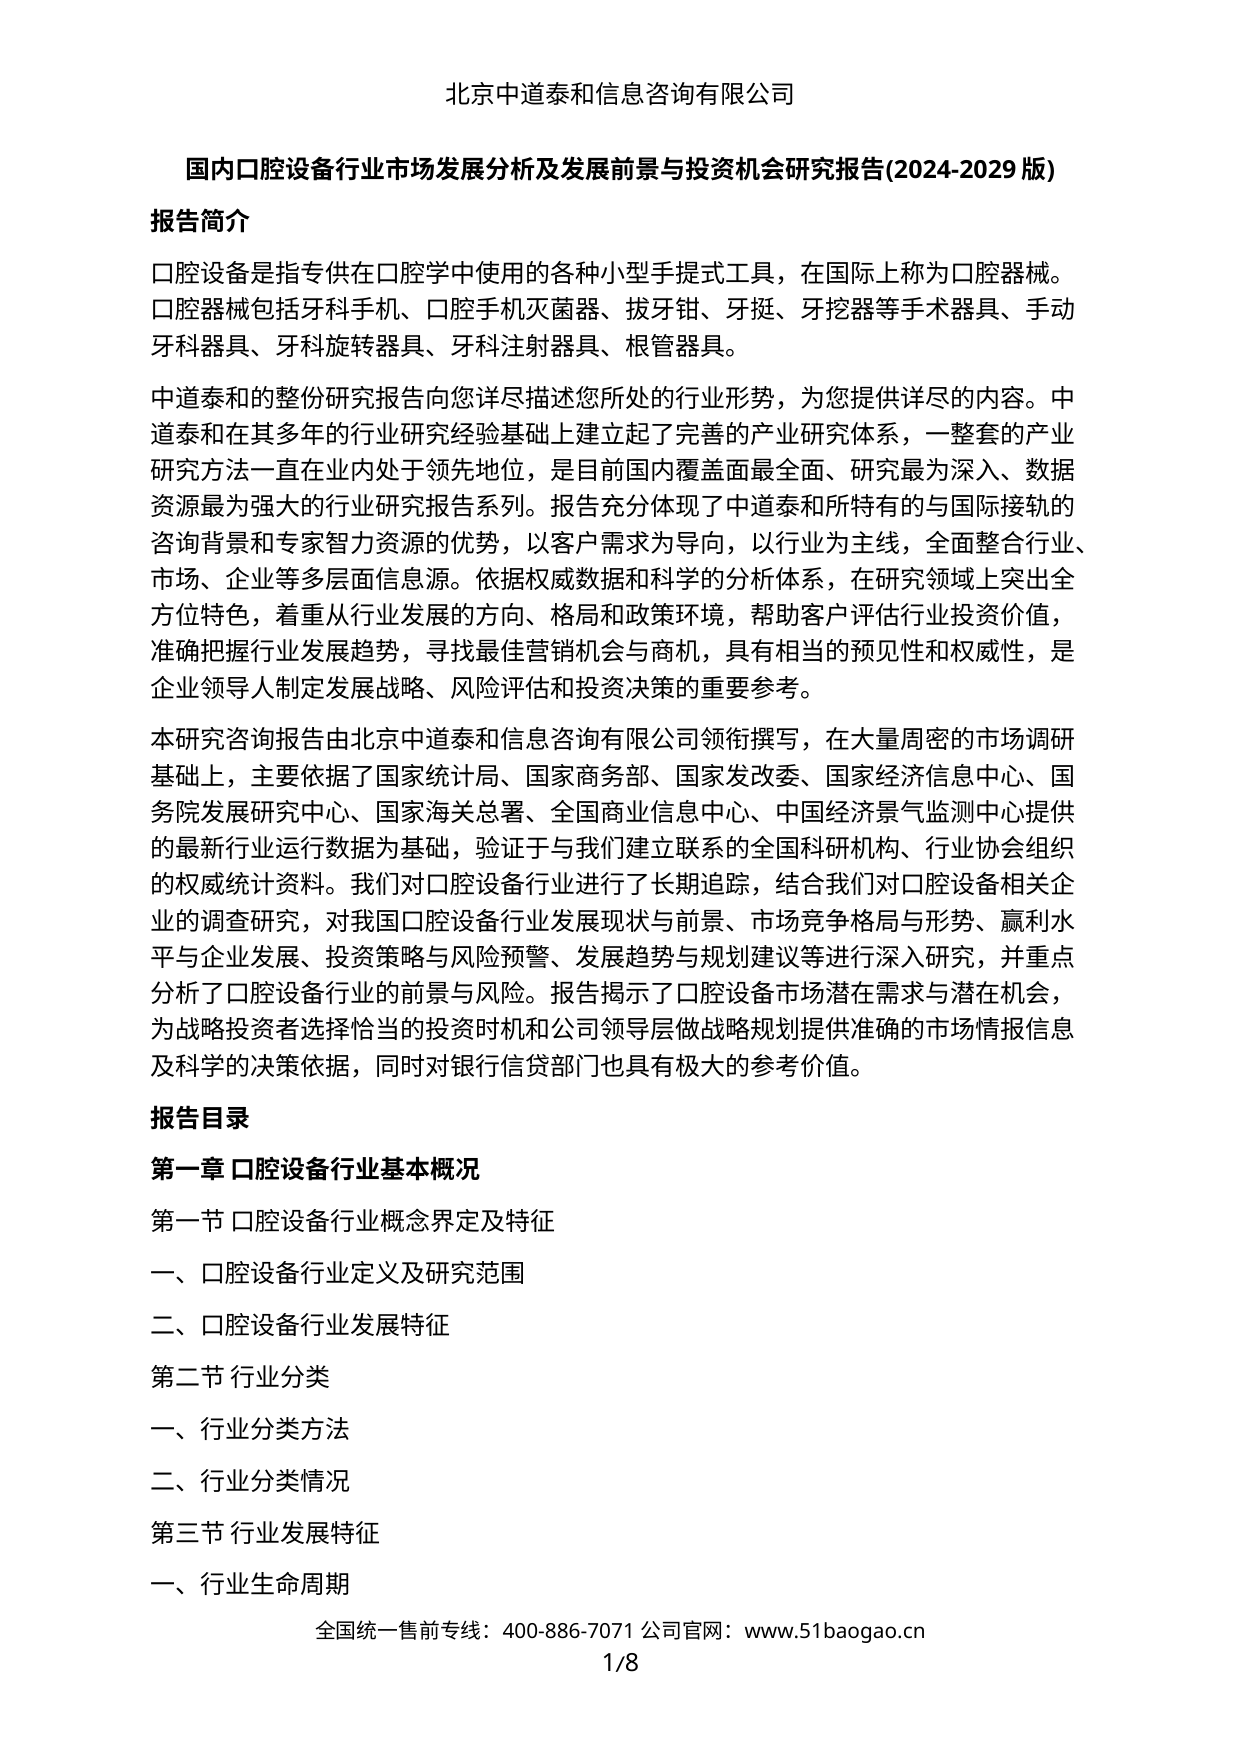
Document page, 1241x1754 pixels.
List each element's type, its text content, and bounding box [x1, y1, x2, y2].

text 第二节 行业分类 [150, 1357, 1090, 1394]
text 第一章 口腔设备行业基本概况 [150, 1150, 1090, 1186]
text 报告目录 [150, 1098, 1090, 1134]
text 一、行业生命周期 [150, 1565, 1090, 1601]
text 第三节 行业发展特征 [150, 1513, 1090, 1549]
text 二、口腔设备行业发展特征 [150, 1306, 1090, 1342]
text 国内口腔设备行业市场发展分析及发展前景与投资机会研究报告(2024-2029版) [150, 150, 1090, 186]
text 本研究咨询报告由北京中道泰和信息咨询有限公司领衔撰写，在大量周密的市场调研基础上，主要依据了国家统计局、国家商务部、国家发改委、国家经济信息中心、国务院发展研究中心、国家海关总署、全国商业信息中心、中国经济景气监测中心提供的最新行业运行数据为基础，验证于与我们建立联系的全国科研机构、行业协会组织的权威统计资料。我们对口腔设备行业进行了长期追踪，结合我们对口腔设备相关企业的调查研究，对我国口腔设备行业发展现状与前景、市场竞争格局与形势、赢利水平与企业发展、投资策略与风险预警、发展趋势与规划建议等进行深入研究，并重点分析了口腔设备行业的前景与风险。报告揭示了口腔设备市场潜在需求与潜在机会，为战略投资者选择恰当的投资时机和公司领导层做战略规划提供准确的市场情报信息及科学的决策依据，同时对银行信贷部门也具有极大的参考价值。 [150, 720, 1090, 1082]
text 一、口腔设备行业定义及研究范围 [150, 1254, 1090, 1290]
text 一、行业分类方法 [150, 1409, 1090, 1446]
text 中道泰和的整份研究报告向您详尽描述您所处的行业形势，为您提供详尽的内容。中道泰和在其多年的行业研究经验基础上建立起了完善的产业研究体系，一整套的产业研究方法一直在业内处于领先地位，是目前国内覆盖面最全面、研究最为深入、数据资源最为强大的行业研究报告系列。报告充分体现了中道泰和所特有的与国际接轨的咨询背景和专家智力资源的优势，以客户需求为导向，以行业为主线，全面整合行业、市场、企业等多层面信息源。依据权威数据和科学的分析体系，在研究领域上突出全方位特色，着重从行业发展的方向、格局和政策环境，帮助客户评估行业投资价值，准确把握行业发展趋势，寻找最佳营销机会与商机，具有相当的预见性和权威性，是企业领导人制定发展战略、风险评估和投资决策的重要参考。 [150, 378, 1090, 704]
text 报告简介 [150, 202, 1090, 238]
text 二、行业分类情况 [150, 1461, 1090, 1497]
text 第一节 口腔设备行业概念界定及特征 [150, 1202, 1090, 1238]
text 口腔设备是指专供在口腔学中使用的各种小型手提式工具，在国际上称为口腔器械。口腔器械包括牙科手机、口腔手机灭菌器、拔牙钳、牙挺、牙挖器等手术器具、手动牙科器具、牙科旋转器具、牙科注射器具、根管器具。 [150, 254, 1090, 362]
